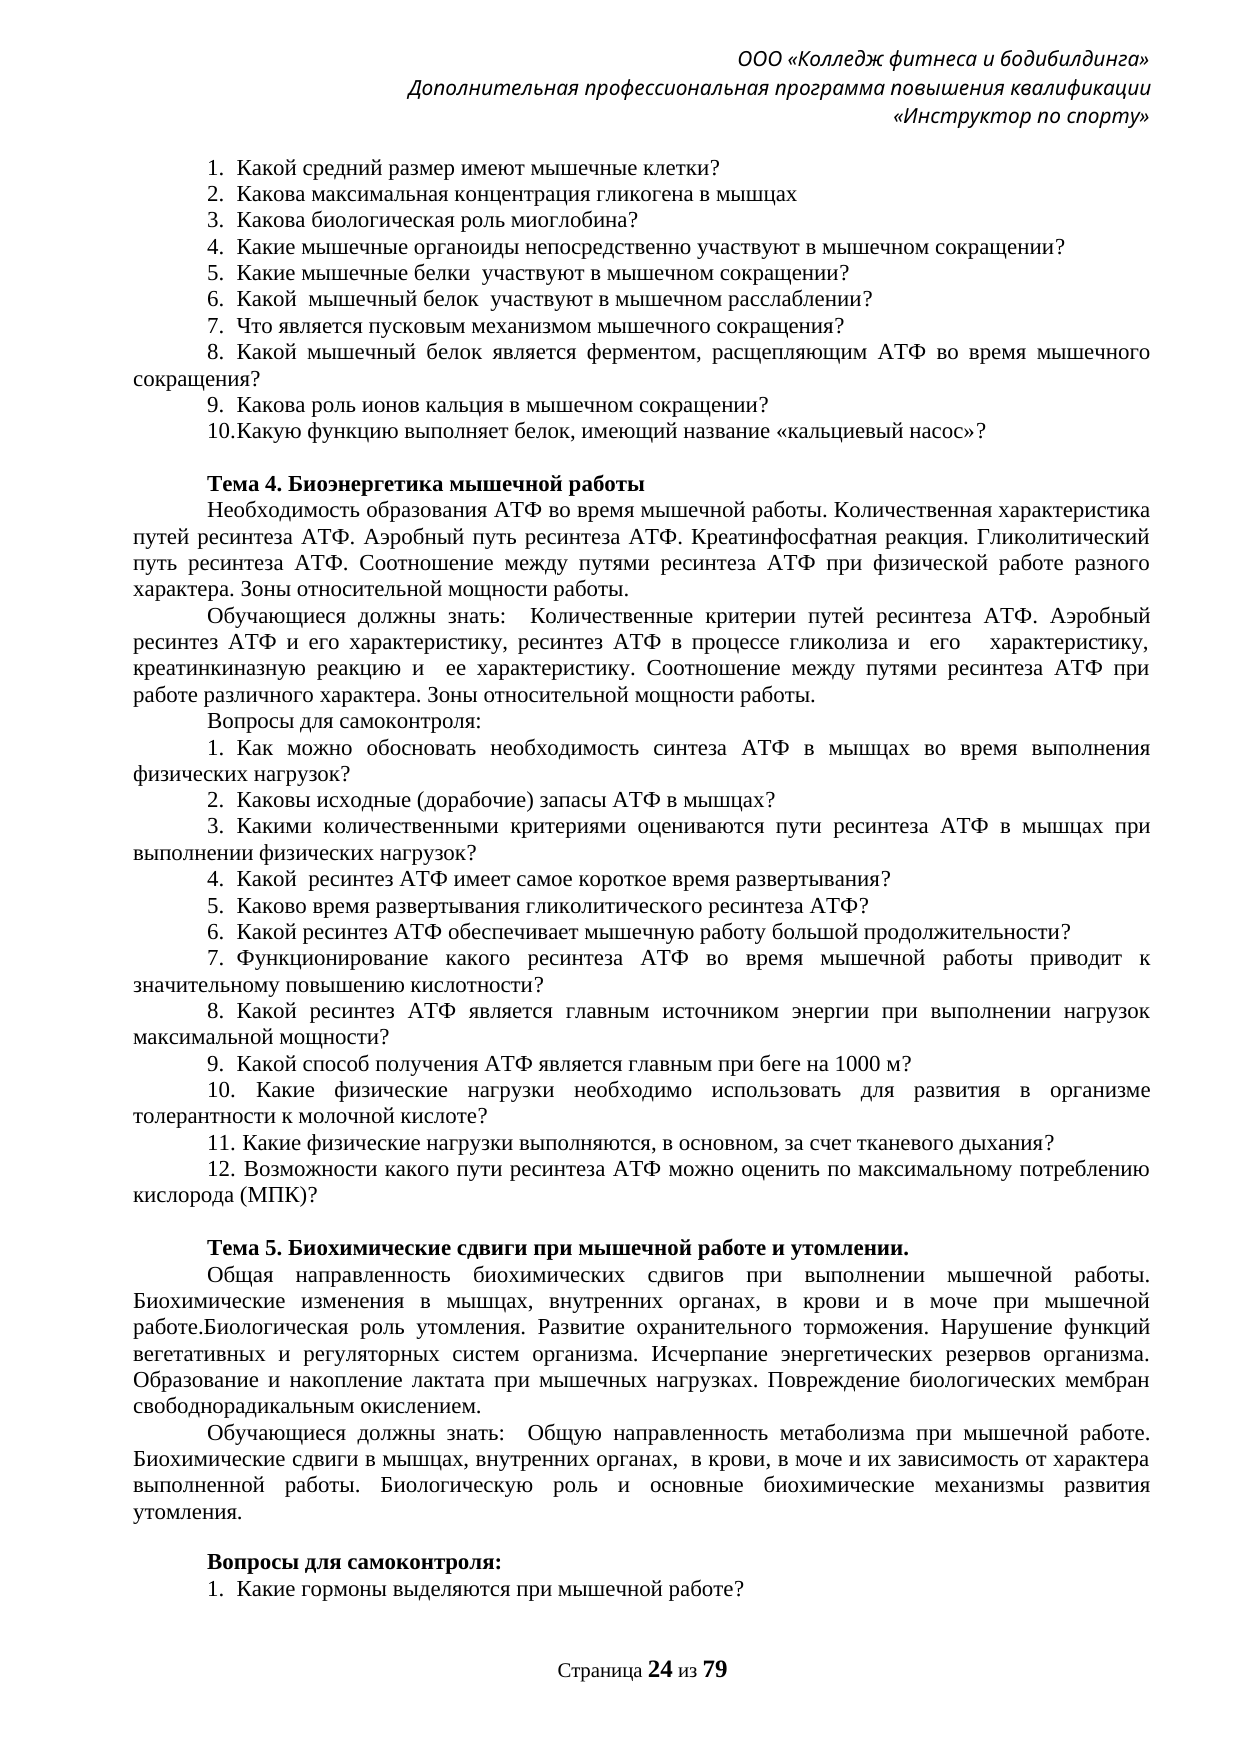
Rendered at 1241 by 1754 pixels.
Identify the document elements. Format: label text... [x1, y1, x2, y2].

list Каковы исходные (дорабочие) запасы АТФ в мышцах [133, 786, 1152, 813]
list Какова максимальная концентрация гликогена в мышцах [133, 180, 1152, 206]
list Какие гормоны выделяются при мышечной работе [133, 1574, 1152, 1601]
list Какой ресинтез АТФ обеспечивает мышечную работу большой продолжительности [133, 918, 1152, 944]
list Какие физические нагрузки необходимо использовать для развития в организме толерантности к молочной кислоте [133, 1076, 1152, 1129]
list Какова биологическая роль миоглобина [133, 206, 1152, 233]
text Необходимость образования АТФ во время мышечной работы. Количественная характеристика путей ресинтеза АТФ. Аэробный путь ресинтеза АТФ. Креатинфосфатная реакция. Гликолитический путь ресинтеза АТФ. Соотношение между путями ресинтеза АТФ при физической работе разного характера. Зоны относительной мощности работы. [133, 496, 1152, 602]
list Какими количественными критериями оцениваются пути ресинтеза АТФ в мышцах при выполнении физических нагрузок [133, 813, 1152, 865]
subtitle Тема 4. Биоэнергетика мышечной работы [133, 470, 1152, 496]
list Какие мышечные органоиды непосредственно участвуют в мышечном сокращении [133, 233, 1152, 259]
list Какой мышечный белок участвуют в мышечном расслаблении [133, 286, 1152, 312]
subtitle Тема 5. Биохимические сдвиги при мышечной работе и утомлении. [133, 1234, 1152, 1261]
list Какова роль ионов кальция в мышечном сокращении [133, 391, 1152, 417]
list Что является пусковым механизмом мышечного сокращения [133, 312, 1152, 338]
text Общая направленность биохимических сдвигов при выполнении мышечной работы. Биохимические изменения в мышцах, внутренних органах, в крови и в моче при мышечной работе.Биологическая роль утомления. Развитие охранительного торможения. Нарушение функций вегетативных и регуляторных систем организма. Исчерпание энергетических резервов организма. Образование и накопление лактата при мышечных нагрузках. Повреждение биологических мембран свободнорадикальным окислением. [133, 1261, 1152, 1419]
list Какой мышечный белок является ферментом, расщепляющим АТФ во время мышечного сокращения [133, 338, 1152, 391]
list Какой ресинтез АТФ имеет самое короткое время развертывания [133, 865, 1152, 892]
list Какую функцию выполняет белок, имеющий название «кальциевый насос» [133, 417, 1152, 444]
list Как можно обосновать необходимость синтеза АТФ в мышцах во время выполнения физических нагрузок [133, 733, 1152, 786]
list Какие мышечные белки участвуют в мышечном сокращении [133, 259, 1152, 286]
list Какой способ получения АТФ является главным при беге на [133, 1050, 1152, 1076]
list Какой ресинтез АТФ является главным источником энергии при выполнении нагрузок максимальной мощности [133, 997, 1152, 1050]
list Какой средний размер имеют мышечные клетки [133, 154, 1152, 180]
list Возможности какого пути ресинтеза АТФ можно оценить по максимальному потреблению кислорода (МПК) [133, 1155, 1152, 1208]
text Вопросы для самоконтроля: [133, 1548, 1152, 1574]
list Функционирование какого ресинтеза АТФ во время мышечной работы приводит к значительному повышению кислотности [133, 944, 1152, 997]
text Обучающиеся должны знать: Количественные критерии путей ресинтеза АТФ. Аэробный ресинтез АТФ и его характеристику, ресинтез АТФ в процессе гликолиза и его характеристику, креатинкиназную реакцию и ее характеристику. Соотношение между путями ресинтеза АТФ при работе различного характера. Зоны относительной мощности работы. [133, 602, 1152, 707]
text Вопросы для самоконтроля: [133, 707, 1152, 733]
list Какие физические нагрузки выполняются, в основном, за счет тканевого дыхания [133, 1129, 1152, 1155]
list Каково время развертывания гликолитического ресинтеза АТФ [133, 892, 1152, 918]
text Обучающиеся должны знать: Общую направленность метаболизма при мышечной работе. Биохимические сдвиги в мышцах, внутренних органах, в крови, в моче и их зависимость от характера выполненной работы. Биологическую роль и основные биохимические механизмы развития утомления. [133, 1419, 1152, 1524]
